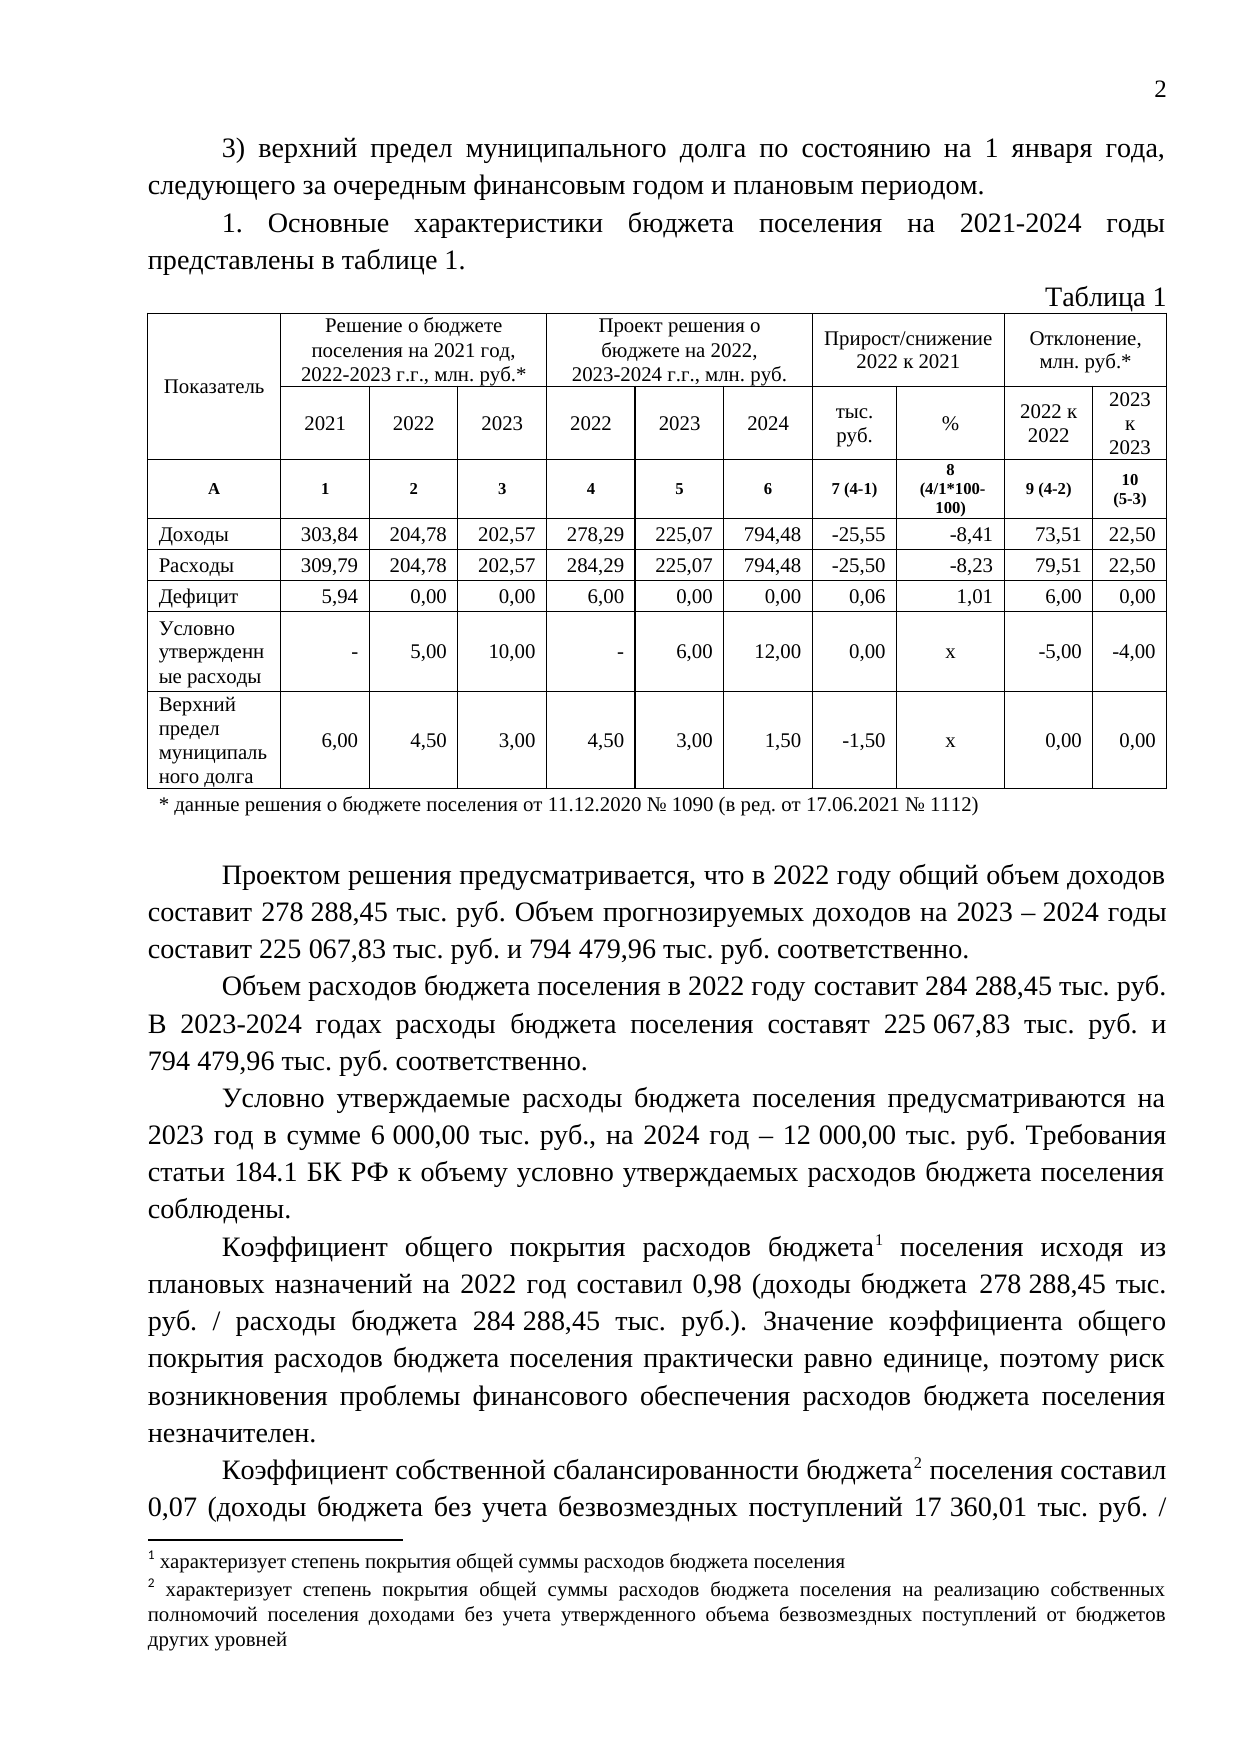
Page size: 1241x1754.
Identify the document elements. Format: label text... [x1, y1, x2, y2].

table_cell - [547, 612, 634, 691]
table_cell 73,51 [1005, 519, 1092, 549]
table_cell 6,00 [1005, 581, 1092, 611]
table_cell х [897, 612, 1004, 691]
table_cell 303,84 [281, 519, 369, 549]
table_cell 0,00 [813, 612, 896, 691]
table_cell -8,41 [897, 519, 1004, 549]
table_cell 4 [547, 460, 634, 517]
table_cell 3 [458, 460, 546, 517]
table_cell 10 (5-3) [1093, 460, 1166, 517]
table_cell * данные решения о бюджете поселения от 11.12.2020 № 1090 (в ред. от 17.06.2021 № 1112) [147, 789, 1167, 819]
table_cell 12,00 [724, 612, 812, 691]
table_cell Верхний предел муниципального долга [148, 692, 280, 788]
table_cell % [897, 387, 1004, 459]
table_cell 5 [636, 460, 723, 517]
list Объем расходов бюджета поселения в 2022 году составит 284 288,45 тыс. руб. В 2023-2024 годах расходы бюджета поселения составят 225 067,83 тыс. руб. и 794 479,96 тыс. руб. соответственно. [148, 969, 1167, 1076]
table_cell 6,00 [636, 612, 723, 691]
table_cell Дефицит [148, 581, 280, 611]
table_cell 225,07 [636, 519, 723, 549]
table_header Проект решения о бюджете на 2022, 2023-2024 г.г., млн. руб. [547, 314, 812, 386]
text 3) верхний предел муниципального долга по состоянию на 1 января года, следующего за очередным финансовым годом и плановым периодом. [148, 131, 1167, 201]
table_cell 0,06 [813, 581, 896, 611]
table_cell 284,29 [547, 550, 634, 580]
text Коэффициент общего покрытия расходов бюджета поселения исходя из плановых назначений на 2022 год составил 0,98 (доходы бюджета 278 288,45 тыс. руб. / расходы бюджета 284 288,45 тыс. руб.). Значение коэффициента общего покрытия расходов бюджета поселения практически равно единице, поэтому риск возникновения проблемы финансового обеспечения расходов бюджета поселения незначителен. [148, 1230, 1167, 1448]
table_cell 0,00 [1093, 581, 1166, 611]
table_header Прирост/снижение 2022 к 2021 [813, 314, 1004, 386]
table_cell 2023 к 2023 [1093, 387, 1166, 459]
table_header Решение о бюджете поселения на 2021 год, 2022-2023 г.г., млн. руб.* [281, 314, 546, 386]
table_cell 8 (4/1*100-100) [897, 460, 1004, 517]
table_cell 1,50 [724, 692, 812, 788]
table_cell 5,00 [370, 612, 457, 691]
table_cell 2023 [458, 387, 546, 459]
table_cell 10,00 [458, 612, 546, 691]
table_cell 22,50 [1093, 550, 1166, 580]
table_cell 2022 [370, 387, 457, 459]
text Условно утверждаемые расходы бюджета поселения предусматриваются на 2023 год в сумме 6 000,00 тыс. руб., на 2024 год – 12 000,00 тыс. руб. Требования статьи 184.1 БК РФ к объему условно утверждаемых расходов бюджета поселения соблюдены. [148, 1081, 1167, 1225]
table_cell тыс. руб. [813, 387, 896, 459]
table_cell 0,00 [1005, 692, 1092, 788]
table_cell 2022 к 2022 [1005, 387, 1092, 459]
table_cell -8,23 [897, 550, 1004, 580]
table_cell 204,78 [370, 550, 457, 580]
table_cell 202,57 [458, 519, 546, 549]
table_cell -5,00 [1005, 612, 1092, 691]
table_cell 2022 [547, 387, 634, 459]
table_cell Условно утвержденные расходы [148, 612, 280, 691]
table_cell 2021 [281, 387, 369, 459]
table_cell 794,48 [724, 550, 812, 580]
table_cell -25,50 [813, 550, 896, 580]
table_cell 309,79 [281, 550, 369, 580]
table_cell 6,00 [281, 692, 369, 788]
table_cell 6 [724, 460, 812, 517]
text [148, 1453, 1167, 1522]
table_cell 0,00 [636, 581, 723, 611]
table_cell 22,50 [1093, 519, 1166, 549]
list 1. Основные характеристики бюджета поселения на 2021-2024 годы представлены в таблице 1. [148, 206, 1167, 275]
table_cell 1 [281, 460, 369, 517]
text Таблица 1 [166, 280, 1167, 312]
table_cell -25,55 [813, 519, 896, 549]
table_cell 1,01 [897, 581, 1004, 611]
table_cell 2024 [724, 387, 812, 459]
table_cell - [281, 612, 369, 691]
table_cell 278,29 [547, 519, 634, 549]
table_cell 0,00 [724, 581, 812, 611]
table_header Показатель [148, 314, 280, 459]
table_cell А [148, 460, 280, 517]
table_cell Расходы [148, 550, 280, 580]
table_cell 225,07 [636, 550, 723, 580]
table_cell 5,94 [281, 581, 369, 611]
table_cell 4,50 [370, 692, 457, 788]
table_cell 0,00 [1093, 692, 1166, 788]
table_cell 0,00 [370, 581, 457, 611]
table_cell -1,50 [813, 692, 896, 788]
table_cell 79,51 [1005, 550, 1092, 580]
table_cell 0,00 [458, 581, 546, 611]
table_cell 202,57 [458, 550, 546, 580]
table_cell 204,78 [370, 519, 457, 549]
table_cell 3,00 [636, 692, 723, 788]
table_cell 9 (4-2) [1005, 460, 1092, 517]
table_cell -4,00 [1093, 612, 1166, 691]
table_cell 3,00 [458, 692, 546, 788]
table_cell 7 (4-1) [813, 460, 896, 517]
table_cell 6,00 [547, 581, 634, 611]
table_header Отклонение, млн. руб.* [1005, 314, 1166, 386]
table_cell 794,48 [724, 519, 812, 549]
table_cell 2 [370, 460, 457, 517]
table_cell 2023 [636, 387, 723, 459]
list Проектом решения предусматривается, что в 2022 году общий объем доходов составит 278 288,45 тыс. руб. Объем прогнозируемых доходов на 2023 – 2024 годы составит 225 067,83 тыс. руб. и 794 479,96 тыс. руб. соответственно. [148, 858, 1167, 965]
table_cell Доходы [148, 519, 280, 549]
table_cell 4,50 [547, 692, 634, 788]
table_cell х [897, 692, 1004, 788]
